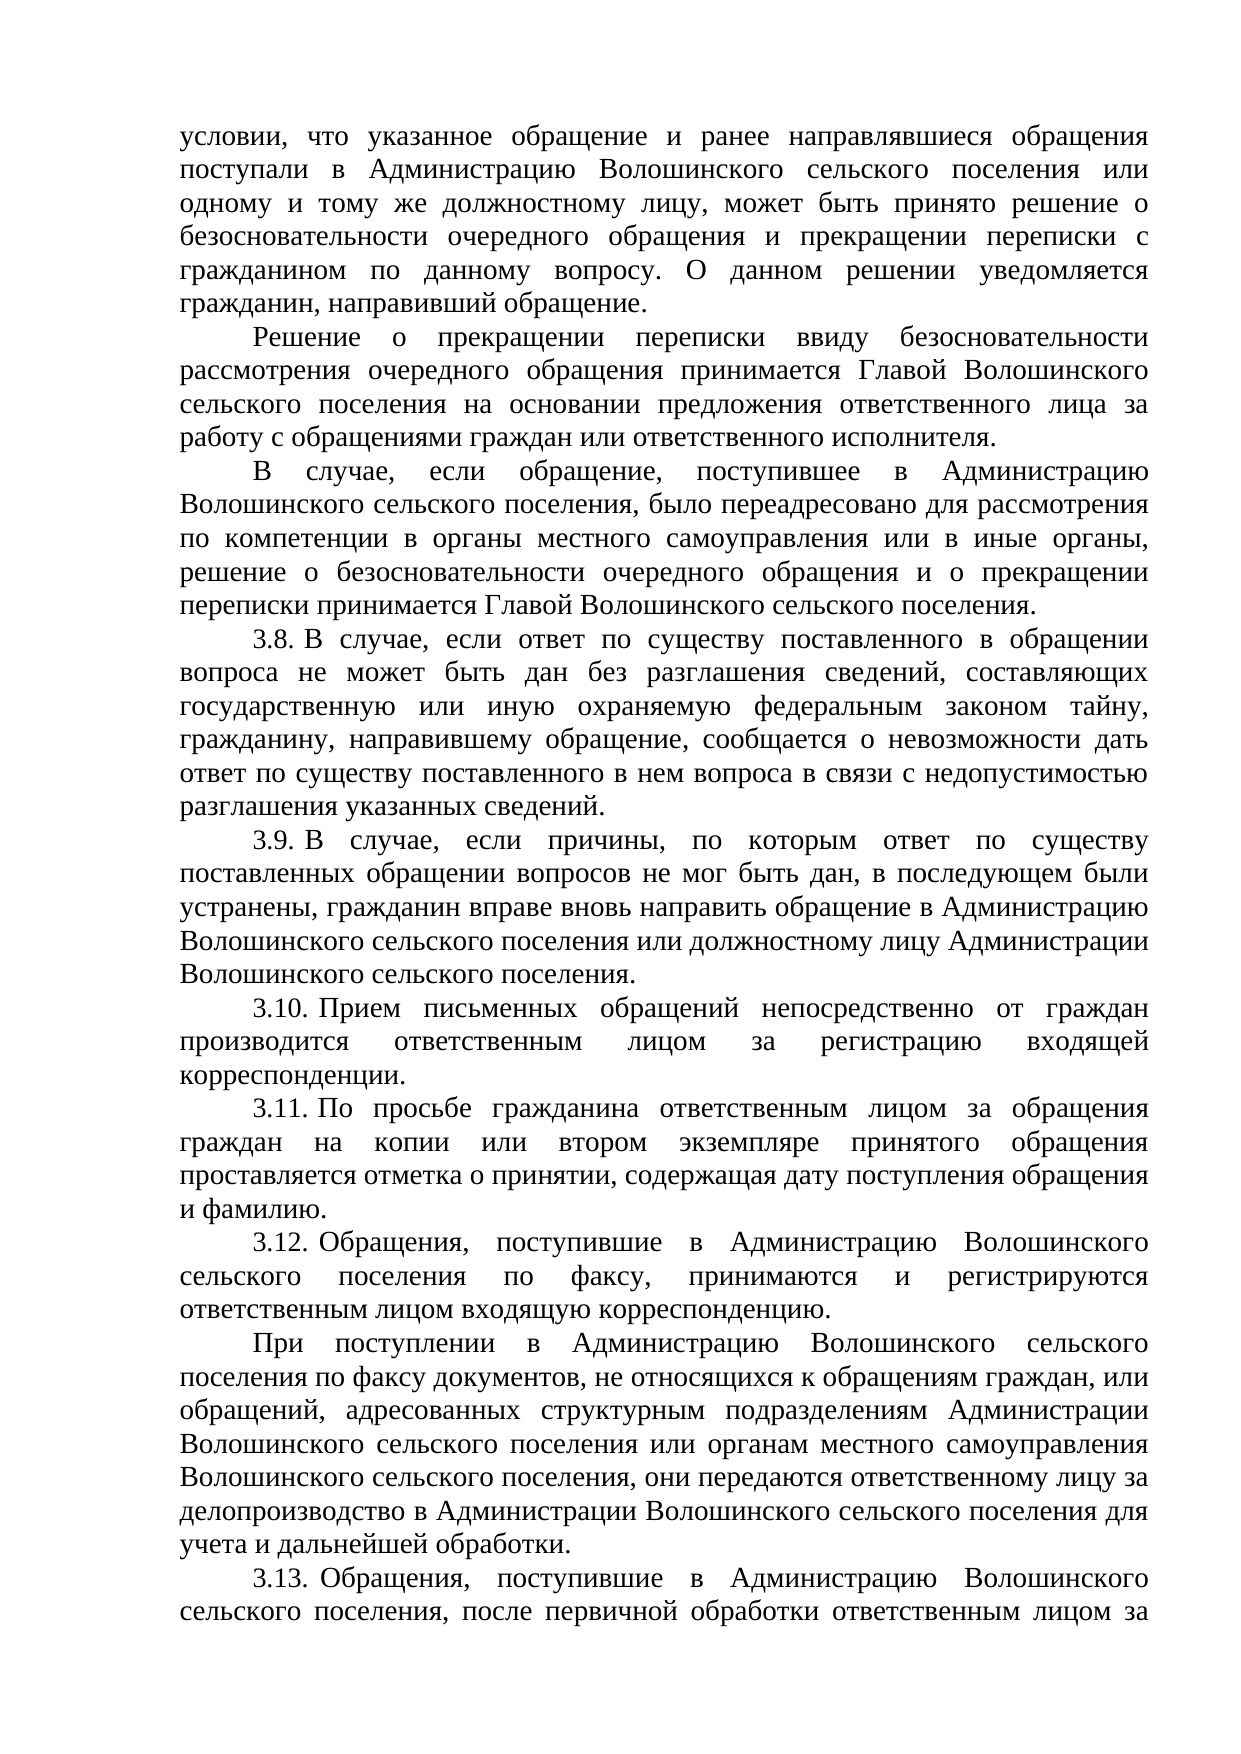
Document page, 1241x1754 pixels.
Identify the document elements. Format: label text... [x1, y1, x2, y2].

list В случае, если ответ по существу поставленного в обращении вопроса не может быть дан без разглашения сведений, составляющих государственную или иную охраняемую федеральным законом тайну, гражданину, направившему обращение, сообщается о невозможности дать ответ по существу поставленного в нем вопроса в связи с недопустимостью разглашения указанных сведений. [179, 621, 1149, 822]
text При поступлении в Администрацию Волошинского сельского поселения по факсу документов, не относящихся к обращениям граждан, или обращений, адресованных структурным подразделениям Администрации Волошинского сельского поселения или органам местного самоуправления Волошинского сельского поселения, они передаются ответственному лицу за делопроизводство в Администрации Волошинского сельского поселения для учета и дальнейшей обработки. [179, 1326, 1149, 1560]
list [179, 118, 1149, 319]
text Решение о прекращении переписки ввиду безосновательности рассмотрения очередного обращения принимается Главой Волошинского сельского поселения на основании предложения ответственного лица за работу с обращениями граждан или ответственного исполнителя. [179, 319, 1149, 453]
list По просьбе гражданина ответственным лицом за обращения граждан на копии или втором экземпляре принятого обращения проставляется отметка о принятии, содержащая дату поступления обращения и фамилию. [179, 1091, 1149, 1225]
text В случае, если обращение, поступившее в Администрацию Волошинского сельского поселения, было переадресовано для рассмотрения по компетенции в органы местного самоуправления или в иные органы, решение о безосновательности очередного обращения и о прекращении переписки принимается Главой Волошинского сельского поселения. [179, 453, 1149, 621]
list Прием письменных обращений непосредственно от граждан производится ответственным лицом за регистрацию входящей корреспонденции. [179, 990, 1149, 1091]
list Обращения, поступившие в Администрацию Волошинского сельского поселения по факсу, принимаются и регистрируются ответственным лицом входящую корреспонденцию. [179, 1225, 1149, 1326]
list В случае, если причины, по которым ответ по существу поставленных обращении вопросов не мог быть дан, в последующем были устранены, гражданин вправе вновь направить обращение в Администрацию Волошинского сельского поселения или должностному лицу Администрации Волошинского сельского поселения. [179, 822, 1149, 990]
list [179, 1560, 1149, 1627]
